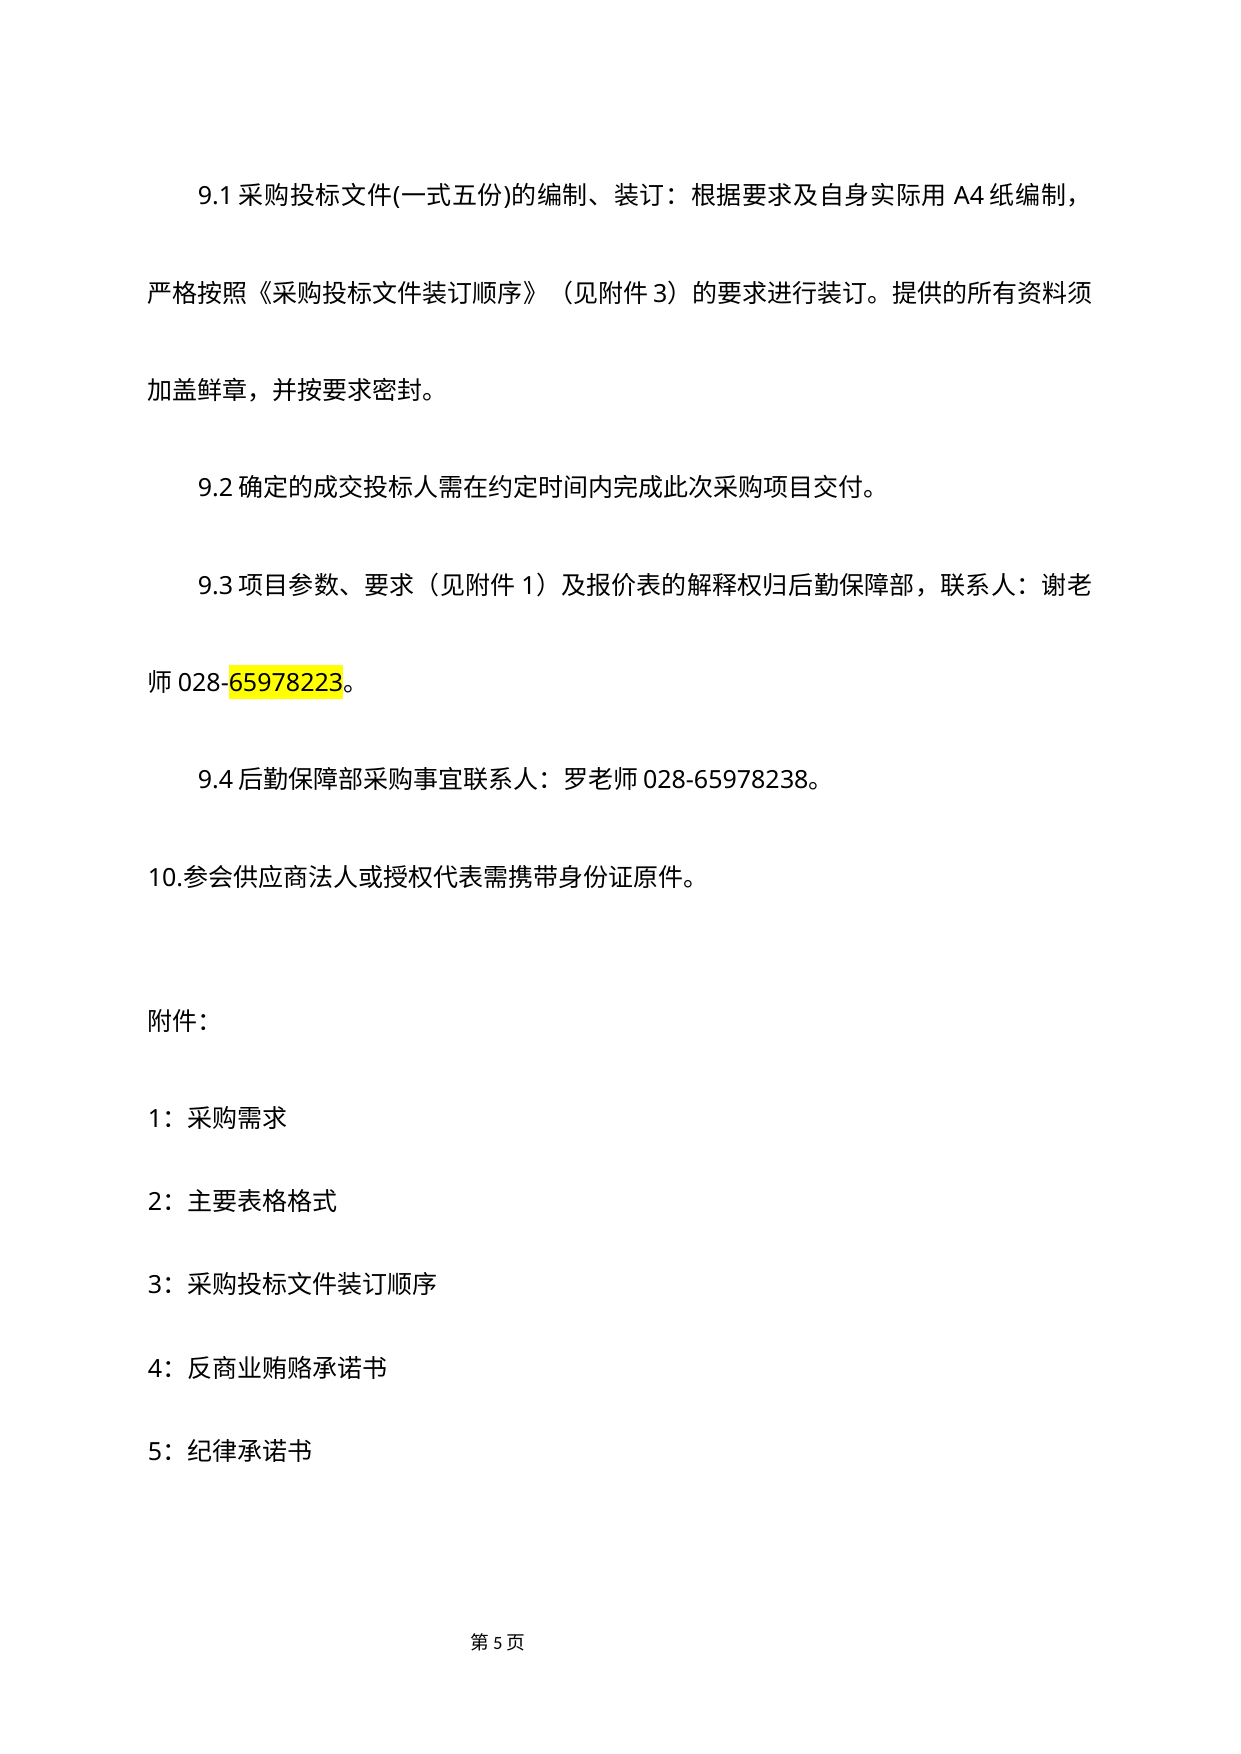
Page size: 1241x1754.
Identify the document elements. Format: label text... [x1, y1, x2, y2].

list 9.4后勤保障部采购事宜联系人：罗老师028-65978238。 [148, 746, 1093, 811]
text 1：采购需求 [148, 1084, 1093, 1149]
text 附件： [148, 987, 1093, 1052]
list 9.1采购投标文件(一式五份)的编制、装订：根据要求及自身实际用A4纸编制，严格按照《采购投标文件装订顺序》（见附件3）的要求进行装订。提供的所有资料须加盖鲜章，并按要求密封。 [148, 161, 1093, 421]
text 5：纪律承诺书 [148, 1417, 1093, 1482]
text 2：主要表格格式 [148, 1167, 1093, 1232]
text 10.参会供应商法人或授权代表需携带身份证原件。 [148, 843, 1093, 957]
text 4：反商业贿赂承诺书 [148, 1334, 1093, 1399]
list 9.3项目参数、要求（见附件1）及报价表的解释权归后勤保障部，联系人：谢老师028-65978223。 [148, 551, 1093, 713]
text 3：采购投标文件装订顺序 [148, 1251, 1093, 1316]
list 9.2确定的成交投标人需在约定时间内完成此次采购项目交付。 [148, 453, 1093, 518]
